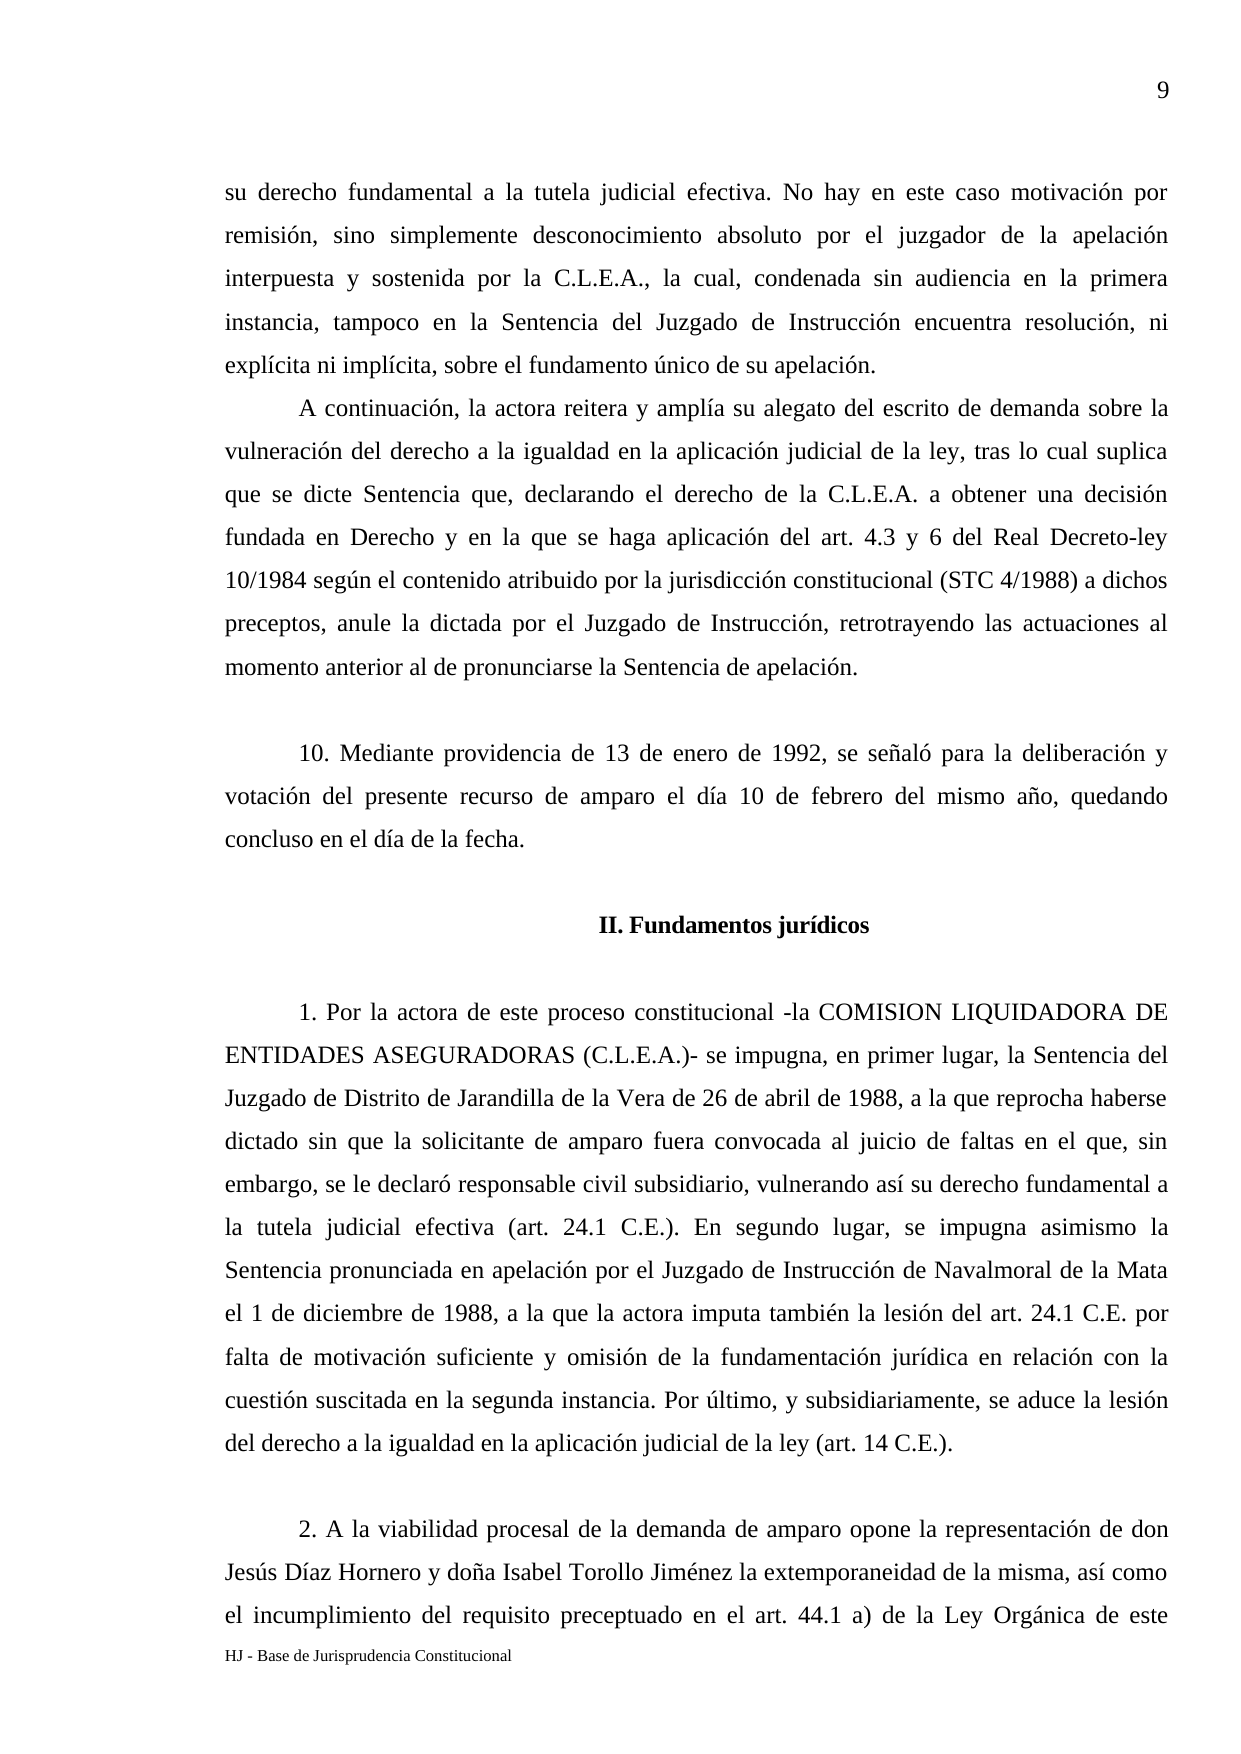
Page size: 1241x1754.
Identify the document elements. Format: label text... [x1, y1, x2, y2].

text A continuación, la actora reitera y amplía su alegato del escrito de demanda sobre la vulneración del derecho a la igualdad en la aplicación judicial de la ley, tras lo cual suplica que se dicte Sentencia que, declarando el derecho de la C.L.E.A. a obtener una decisión fundada en Derecho y en la que se haga aplicación del art. 4.3 y 6 del Real Decreto-ley 10/1984 según el contenido atribuido por la jurisdicción constitucional (STC 4/1988) a dichos preceptos, anule la dictada por el Juzgado de Instrucción, retrotrayendo las actuaciones al momento anterior al de pronunciarse la Sentencia de apelación. [224, 393, 1169, 680]
text 10. Mediante providencia de 13 de enero de 1992, se señaló para la deliberación y votación del presente recurso de amparo el día 10 de febrero del mismo año, quedando concluso en el día de la fecha. [224, 738, 1169, 853]
subtitle II. Fundamentos jurídicos [224, 910, 1169, 939]
text 1. Por la actora de este proceso constitucional -la COMISION LIQUIDADORA DE ENTIDADES ASEGURADORAS (C.L.E.A.)- se impugna, en primer lugar, la Sentencia del Juzgado de Distrito de Jarandilla de la Vera de 26 de abril de 1988, a la que reprocha haberse dictado sin que la solicitante de amparo fuera convocada al juicio de faltas en el que, sin embargo, se le declaró responsable civil subsidiario, vulnerando así su derecho fundamental a la tutela judicial efectiva (art. 24.1 C.E.). En segundo lugar, se impugna asimismo la Sentencia pronunciada en apelación por el Juzgado de Instrucción de Navalmoral de la Mata el 1 de diciembre de 1988, a la que la actora imputa también la lesión del art. 24.1 C.E. por falta de motivación suficiente y omisión de la fundamentación jurídica en relación con la cuestión suscitada en la segunda instancia. Por último, y subsidiariamente, se aduce la lesión del derecho a la igualdad en la aplicación judicial de la ley (art. 14 C.E.). [224, 997, 1169, 1457]
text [224, 177, 1169, 378]
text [224, 1514, 1169, 1629]
